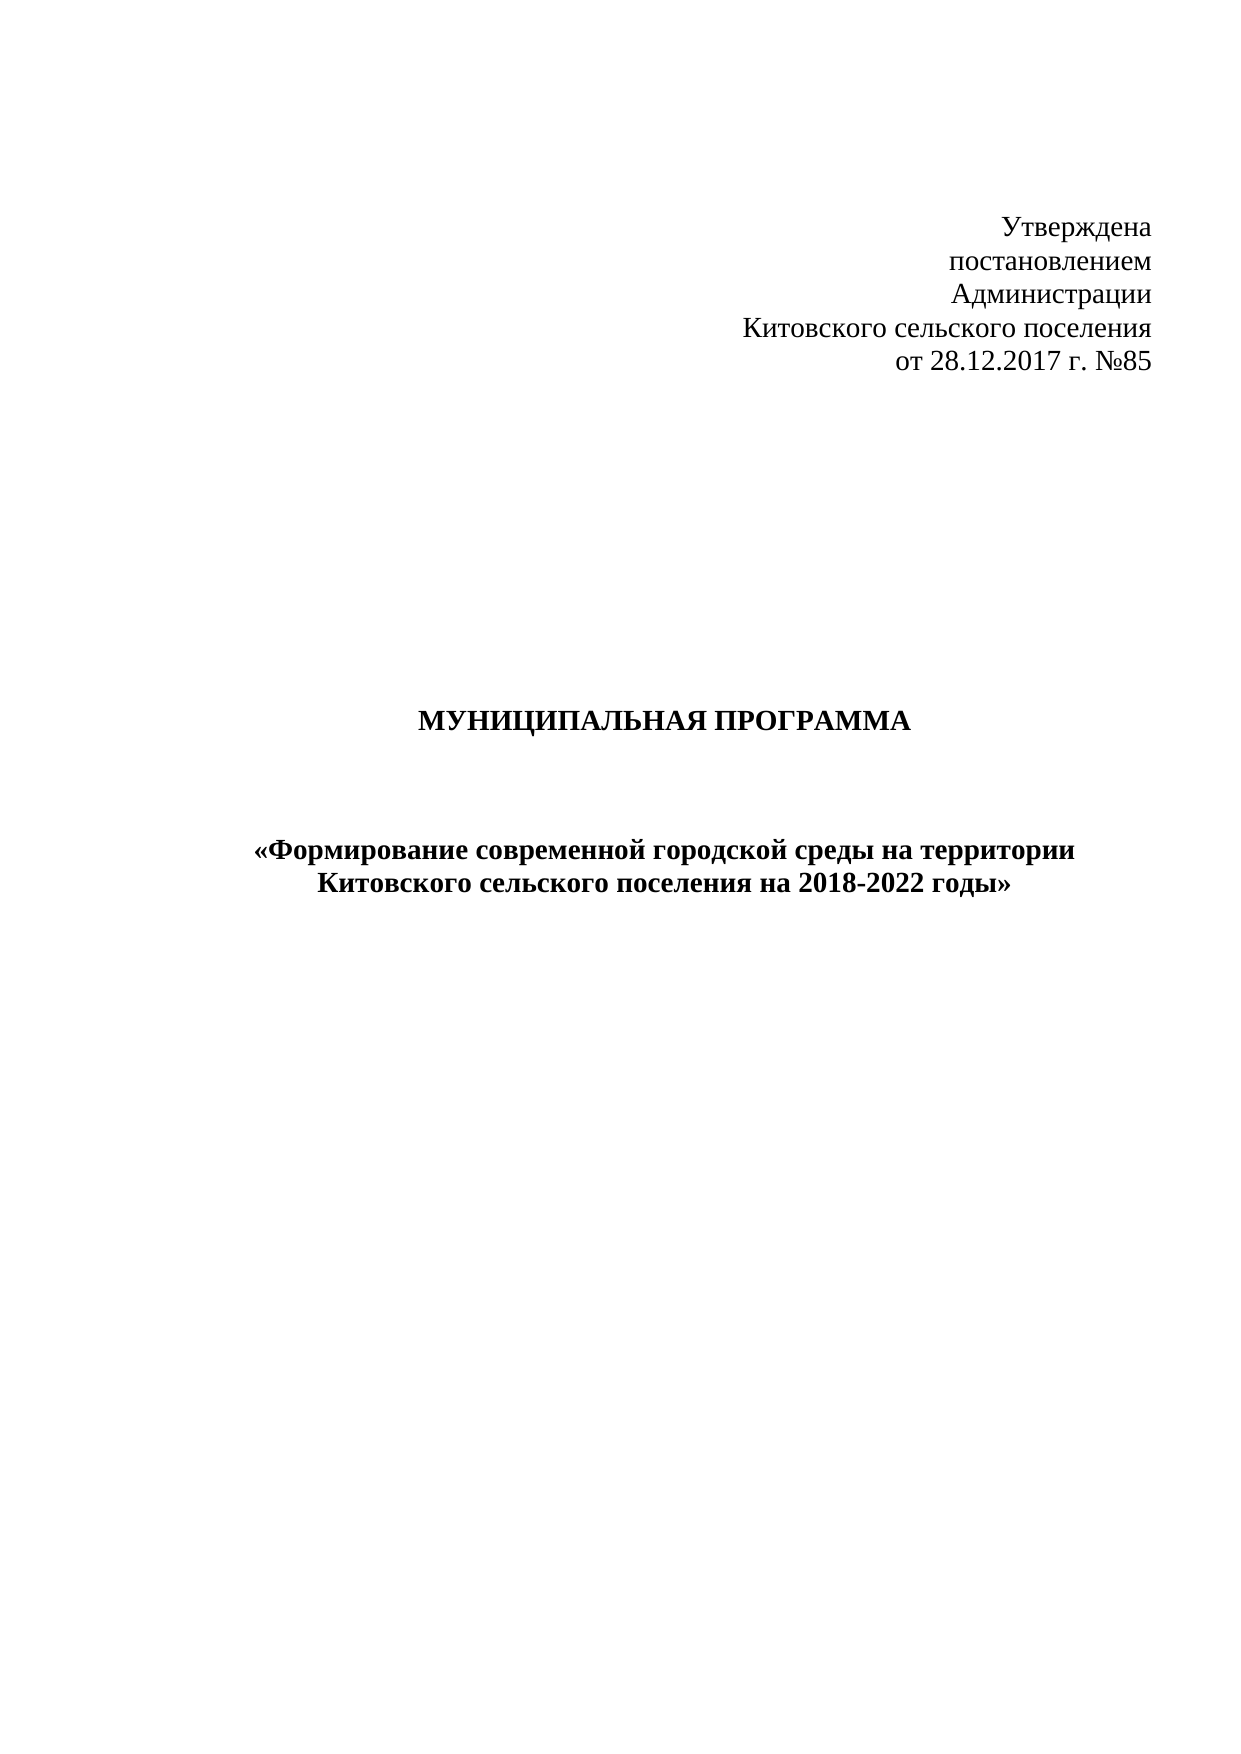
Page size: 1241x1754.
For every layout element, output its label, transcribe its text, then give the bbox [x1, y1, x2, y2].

text «Формирование современной городской среды на территории Китовского сельского поселения на 2018-2022 годы» [177, 832, 1152, 899]
text постановлением [252, 243, 1152, 276]
text от 28.12.2017 г. №85 [252, 343, 1152, 377]
text Китовского сельского поселения [252, 310, 1152, 343]
text Утверждена [252, 209, 1152, 243]
text Администрации [252, 276, 1152, 310]
text МУНИЦИПАЛЬНАЯ ПРОГРАММА [177, 703, 1152, 736]
